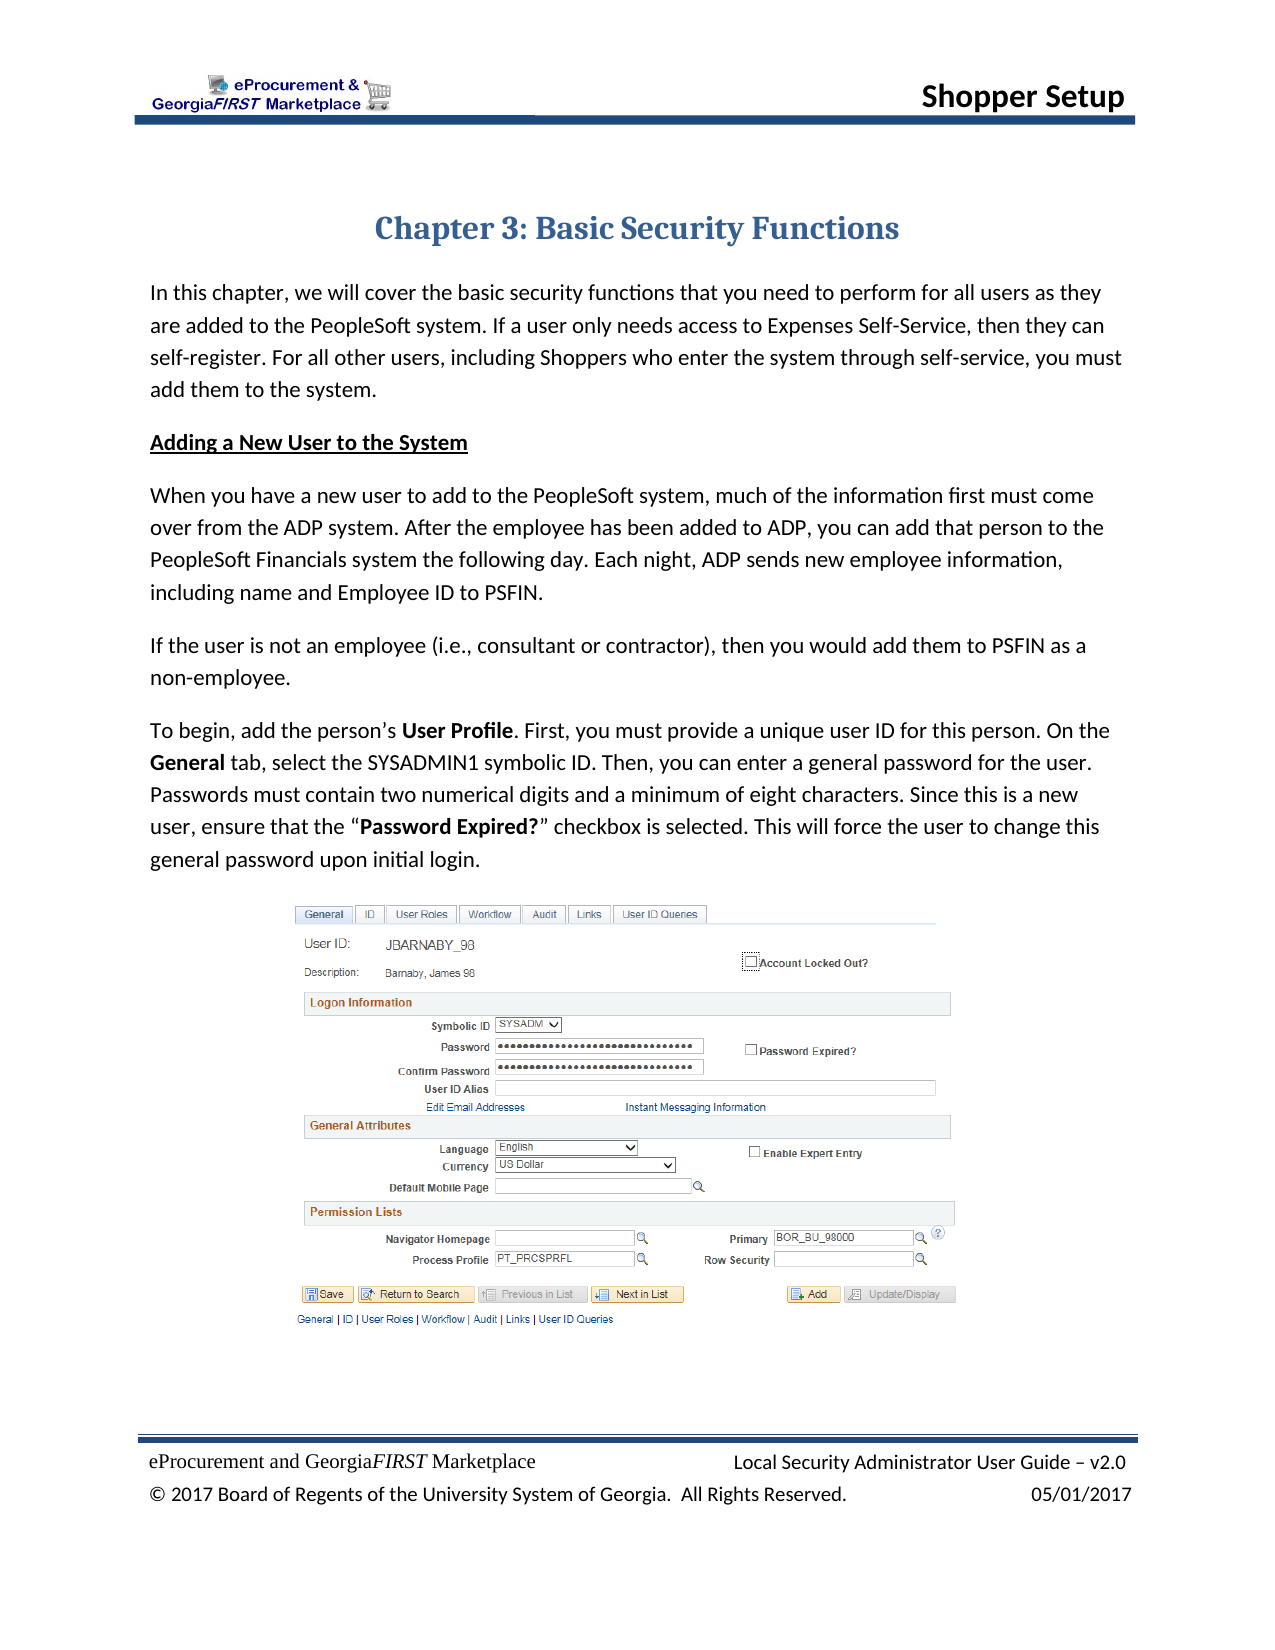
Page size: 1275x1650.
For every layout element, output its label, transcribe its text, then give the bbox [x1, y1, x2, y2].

text In this chapter, we will cover the basic security functions that you need to perform for all users as they are added to the PeopleSoft system. If a user only needs access to Expenses Self-Service, then they can self-register. For all other users, including Shoppers who enter the system through self-service, you must add them to the system. [150, 278, 1125, 403]
subtitle Chapter 3: Basic Security Functions [150, 209, 1125, 248]
text If the user is not an employee (i.e., consultant or contractor), then you would add them to PSFIN as a non-employee. [150, 631, 1125, 691]
picture [292, 897, 983, 1328]
picture [147, 71, 399, 115]
subtitle Adding a New User to the System [150, 428, 1125, 456]
text When you have a new user to add to the PeopleSoft system, much of the information first must come over from the ADP system. After the employee has been added to ADP, you can add that person to the PeopleSoft Financials system the following day. Each night, ADP sends new employee information, including name and Employee ID to PSFIN. [150, 481, 1125, 606]
text To begin, add the person’s User Profile. First, you must provide a unique user ID for this person. On the General tab, select the SYSADMIN1 symbolic ID. Then, you can enter a general password for the user. Passwords must contain two numerical digits and a minimum of eight characters. Since this is a new user, ensure that the “Password Expired?” checkbox is selected. This will force the user to change this general password upon initial login. [150, 716, 1125, 873]
